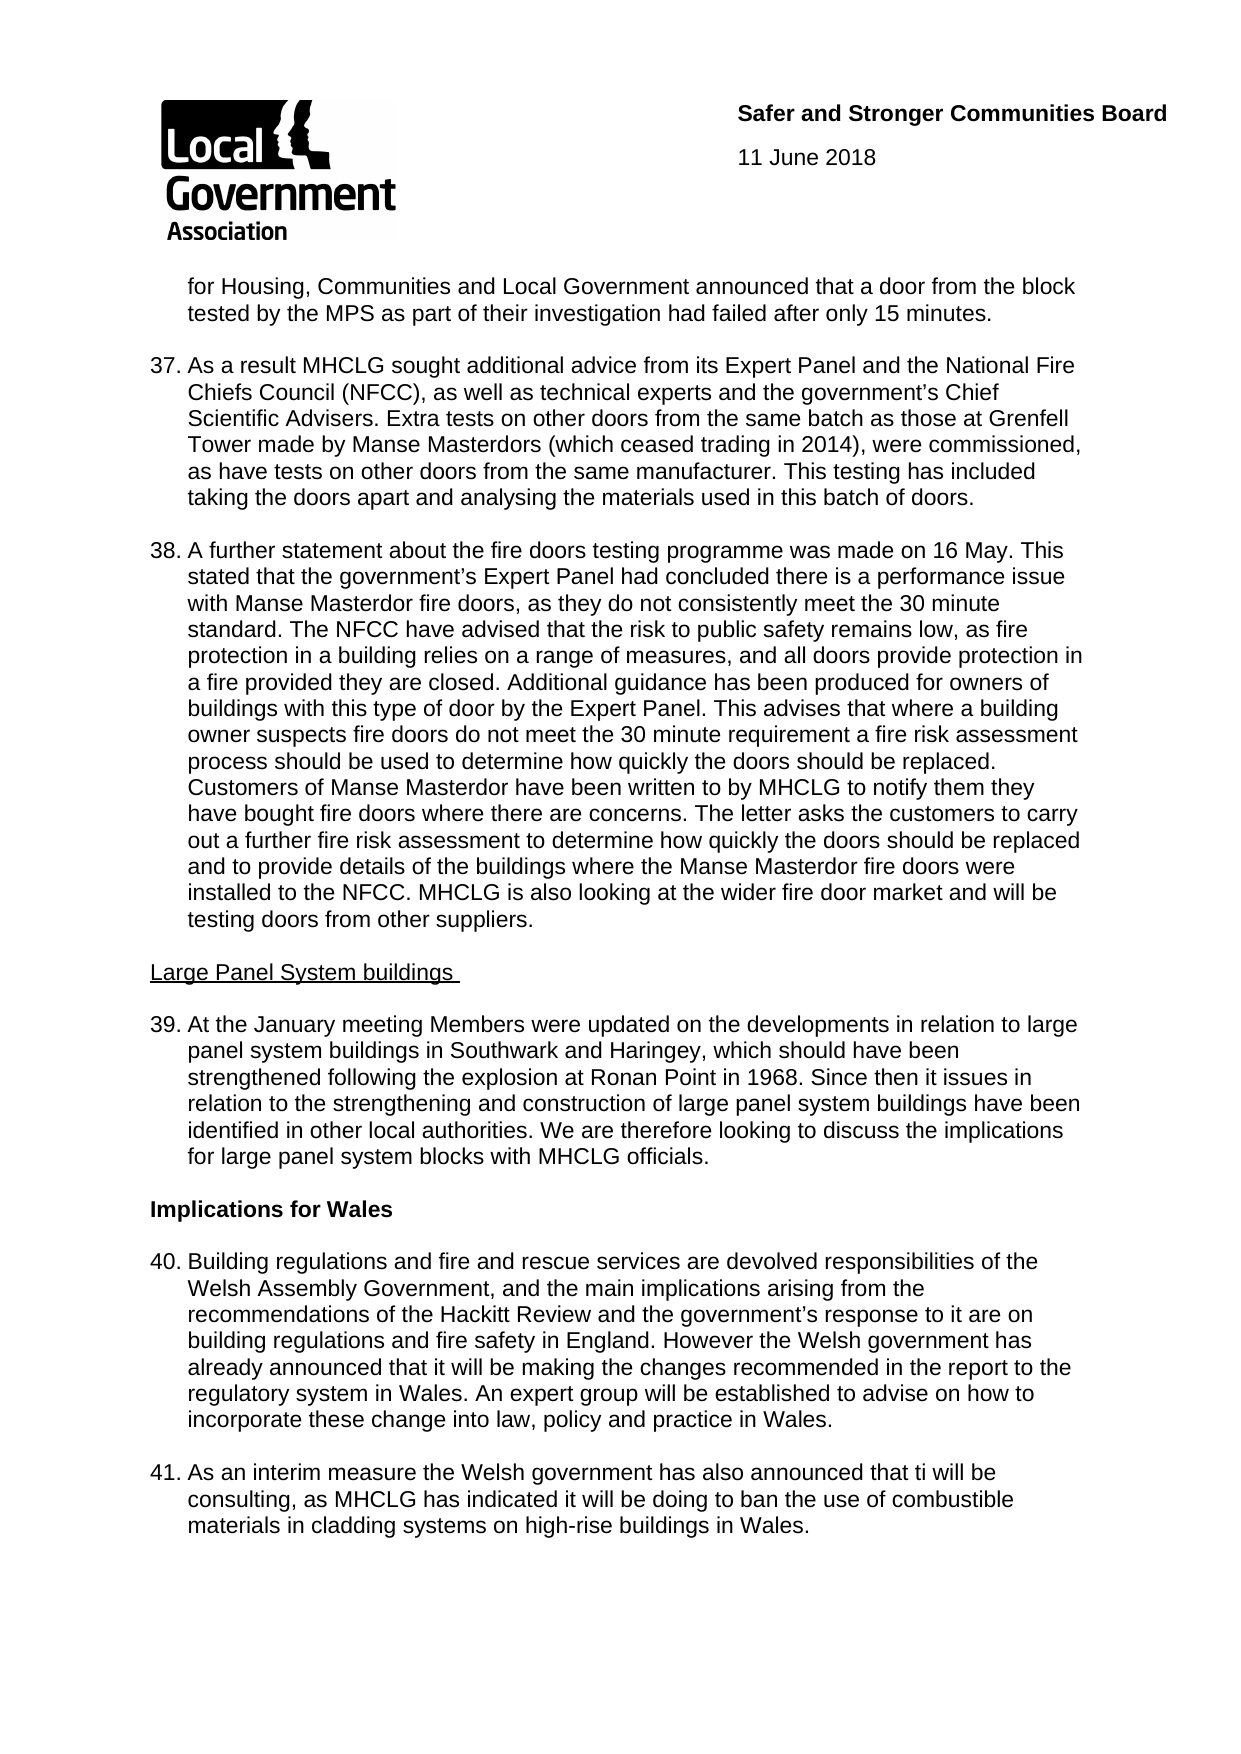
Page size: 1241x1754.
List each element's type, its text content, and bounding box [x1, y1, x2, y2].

list At the January meeting Members were updated on the developments in relation to large panel system buildings in Southwark and Haringey, which should have been strengthened following the explosion at Ronan Point in 1968. Since then it issues in relation to the strengthening and construction of large panel system buildings have been identified in other local authorities. We are therefore looking to discuss the implications for large panel system blocks with MHCLG officials. [150, 1011, 1090, 1169]
list Building regulations and fire and rescue services are devolved responsibilities of the Welsh Assembly Government, and the main implications arising from the recommendations of the Hackitt Review and the government’s response to it are on building regulations and fire safety in England. However the Welsh government has already announced that it will be making the changes recommended in the report to the regulatory system in Wales. An expert group will be established to advise on how to incorporate these change into law, policy and practice in Wales. [150, 1248, 1090, 1433]
list As an interim measure the Welsh government has also announced that ti will be consulting, as MHCLG has indicated it will be doing to ban the use of combustible materials in cladding systems on high-rise buildings in Wales. [150, 1459, 1090, 1538]
list As a result MHCLG sought additional advice from its Expert Panel and the National Fire Chiefs Council (NFCC), as well as technical experts and the government’s Chief Scientific Advisers. Extra tests on other doors from the same batch as those at Grenfell Tower made by Manse Masterdors (which ceased trading in 2014), were commissioned, as have tests on other doors from the same manufacturer. This testing has included taking the doors apart and analysing the materials used in this batch of doors. [150, 352, 1090, 510]
list Large Panel System buildings [150, 958, 1090, 985]
list A further statement about the fire doors testing programme was made on 16 May. This stated that the government’s Expert Panel had concluded there is a performance issue with Manse Masterdor fire doors, as they do not consistently meet the 30 minute standard. The NFCC have advised that the risk to public safety remains low, as fire protection in a building relies on a range of measures, and all doors provide protection in a fire provided they are closed. Additional guidance has been produced for owners of buildings with this type of door by the Expert Panel. This advises that where a building owner suspects fire doors do not meet the 30 minute requirement a fire risk assessment process should be used to determine how quickly the doors should be replaced. Customers of Manse Masterdor have been written to by MHCLG to notify them they have bought fire doors where there are concerns. The letter asks the customers to carry out a further fire risk assessment to determine how quickly the doors should be replaced and to provide details of the buildings where the Manse Masterdor fire doors were installed to the NFCC. MHCLG is also looking at the wider fire door market and will be testing doors from other suppliers. [150, 537, 1090, 932]
text Implications for Wales [150, 1196, 1090, 1222]
picture [161, 100, 396, 240]
